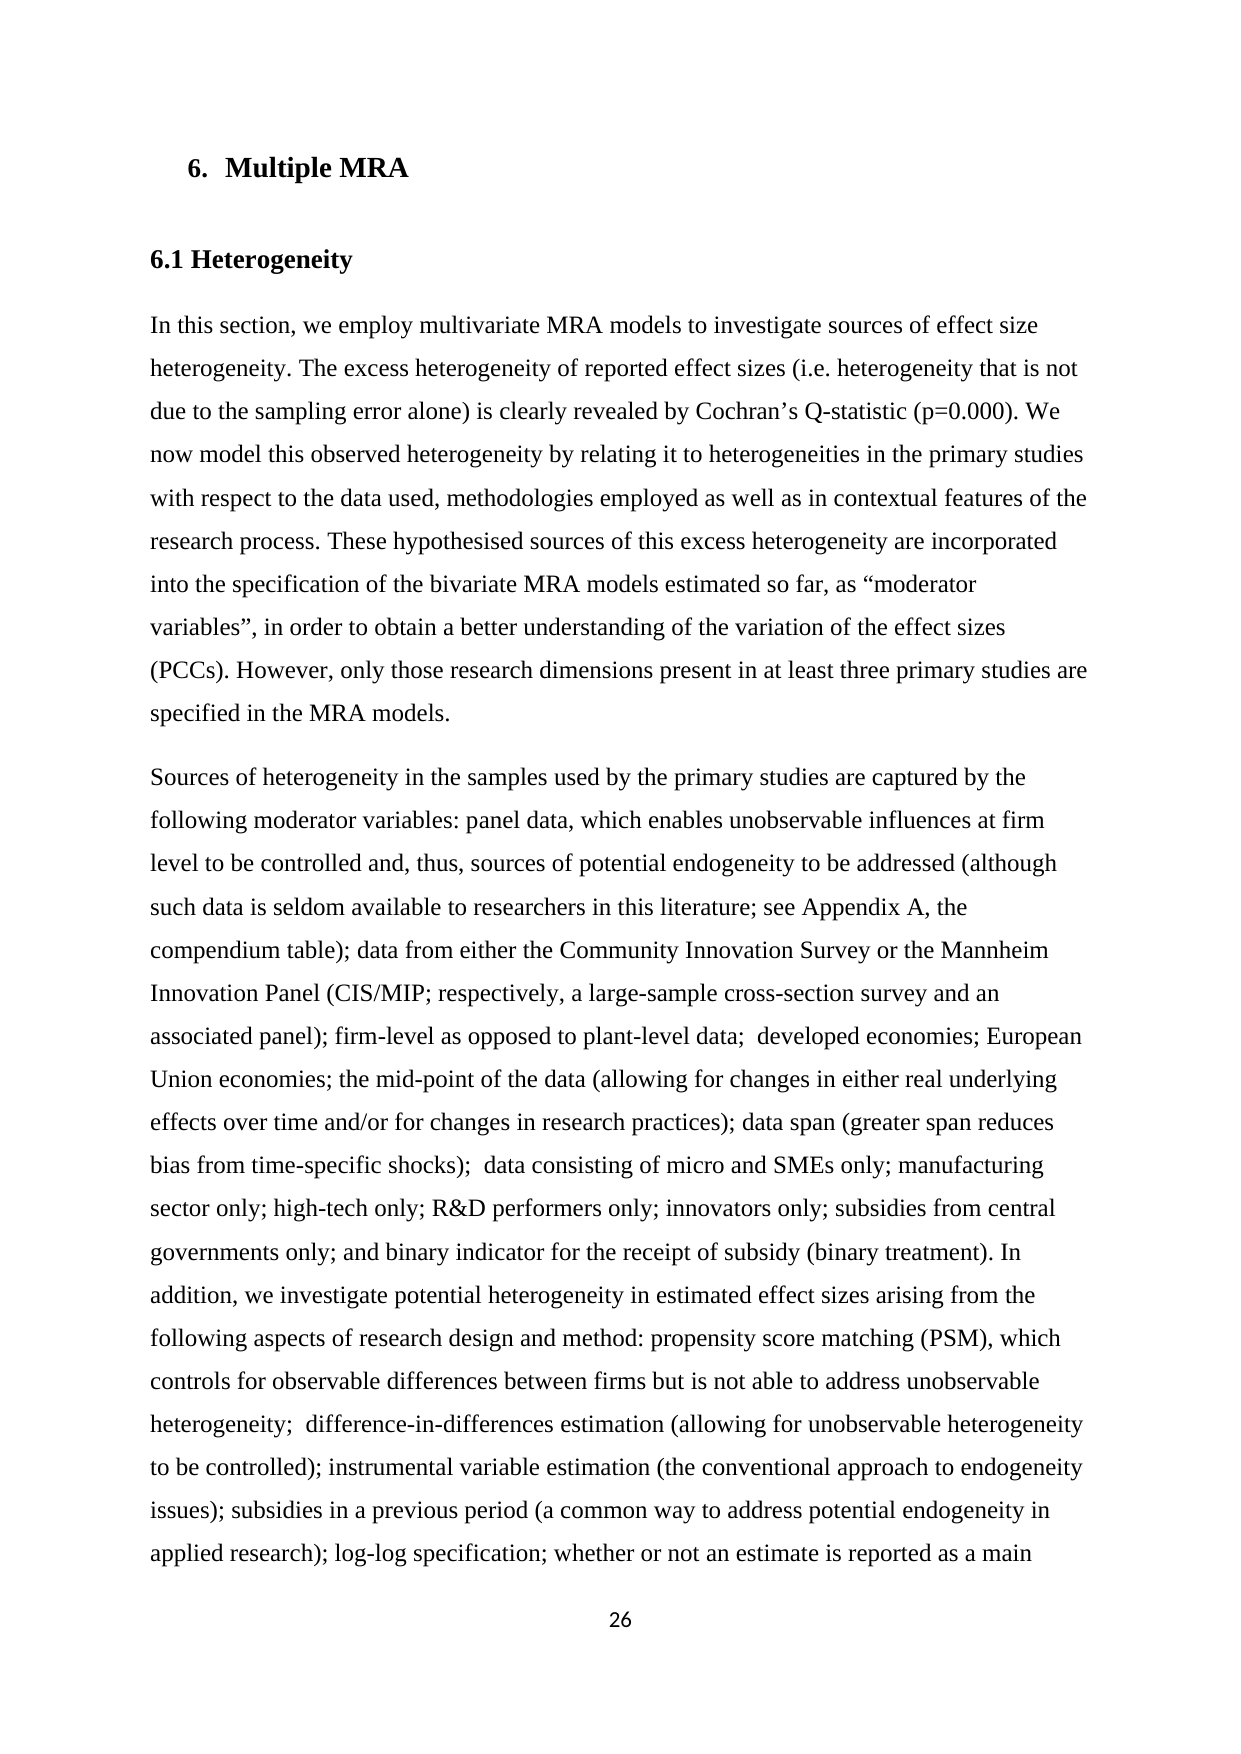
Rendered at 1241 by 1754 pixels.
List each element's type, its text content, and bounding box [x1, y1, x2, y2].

text In this section, we employ multivariate MRA models to investigate sources of effect size heterogeneity. The excess heterogeneity of reported effect sizes (i.e. heterogeneity that is not due to the sampling error alone) is clearly revealed by Cochran’s Q-statistic (p=0.000). We now model this observed heterogeneity by relating it to heterogeneities in the primary studies with respect to the data used, methodologies employed as well as in contextual features of the research process. These hypothesised sources of this excess heterogeneity are incorporated into the specification of the bivariate MRA models estimated so far, as “moderator variables”, in order to obtain a better understanding of the variation of the effect sizes (PCCs). However, only those research dimensions present in at least three primary studies are specified in the MRA models. [150, 310, 1090, 727]
subtitle 6.1 Heterogeneity [150, 243, 1090, 308]
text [150, 762, 1090, 1567]
subtitle Multiple MRA [187, 150, 1090, 220]
